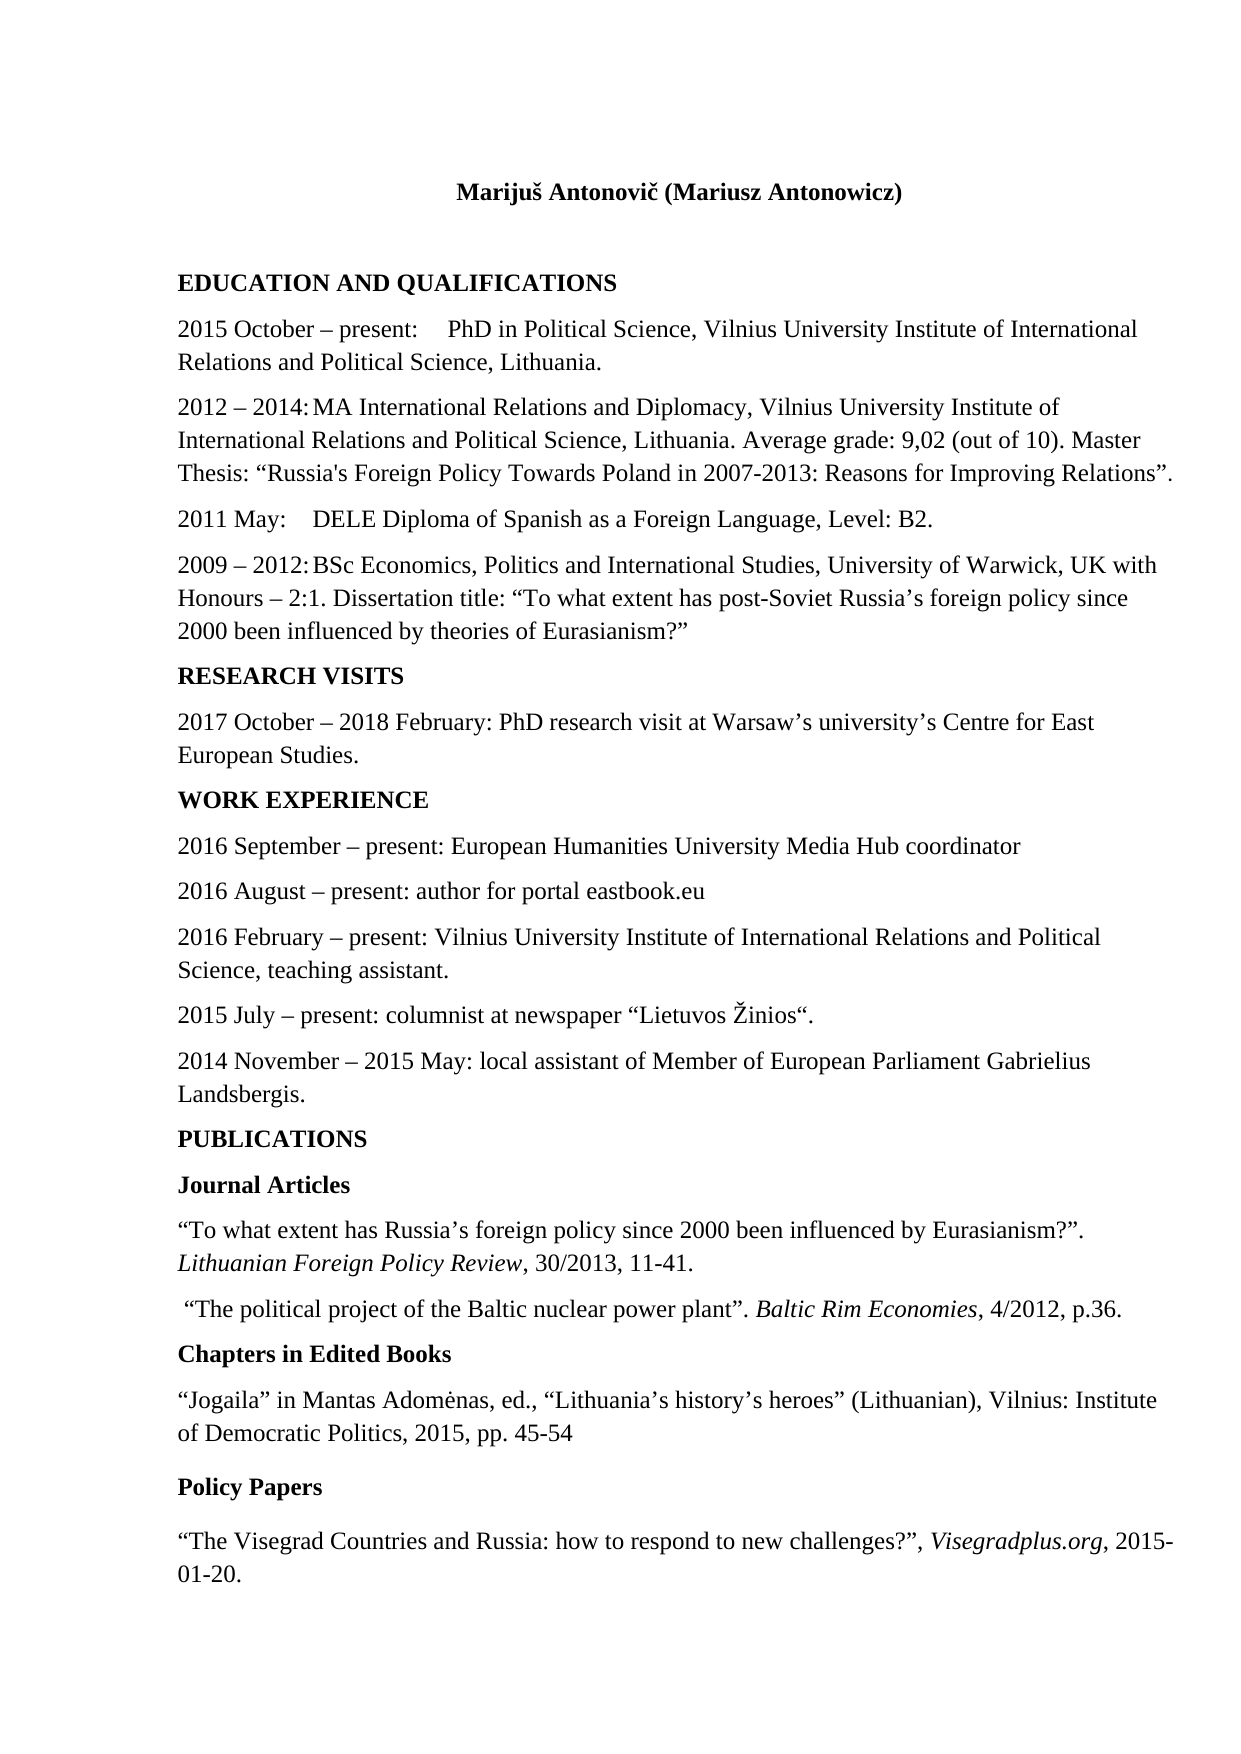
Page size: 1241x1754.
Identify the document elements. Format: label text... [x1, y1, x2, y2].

text “The Visegrad Countries and Russia: how to respond to new challenges?”, Visegradplus.org, 2015-01-20. [177, 1526, 1181, 1588]
text RESEARCH VISITS [177, 661, 1181, 690]
text “To what extent has Russia’s foreign policy since 2000 been influenced by Eurasianism?”. Lithuanian Foreign Policy Review, 30/2013, 11-41. [177, 1216, 1181, 1277]
text Journal Articles [177, 1170, 1181, 1199]
text “Jogaila” in Mantas Adomėnas, ed., “Lithuania’s history’s heroes” (Lithuanian), Vilnius: Institute of Democratic Politics, 2015, pp. 45-54 [177, 1385, 1181, 1447]
text 2016 September – present: European Humanities University Media Hub coordinator [177, 831, 1181, 859]
text 2016 February – present: Vilnius University Institute of International Relations and Political Science, teaching assistant. [177, 922, 1181, 984]
text PUBLICATIONS [177, 1124, 1181, 1153]
text 2011 May: DELE Diploma of Spanish as a Foreign Language, Level: B2. [177, 504, 1181, 533]
text EDUCATION AND QUALIFICATIONS [177, 268, 1181, 297]
text Marijuš Antonovič (Mariusz Antonowicz) [177, 177, 1181, 206]
text Chapters in Edited Books [177, 1339, 1181, 1368]
text 2014 November – 2015 May: local assistant of Member of European Parliament Gabrielius Landsbergis. [177, 1046, 1181, 1108]
text 2017 October – 2018 February: PhD research visit at Warsaw’s university’s Centre for East European Studies. [177, 707, 1181, 768]
text 2015 October – present: PhD in Political Science, Vilnius University Institute of International Relations and Political Science, Lithuania. [177, 314, 1181, 376]
text 2009 – 2012: BSc Economics, Politics and International Studies, University of Warwick, UK with Honours – 2:1. Dissertation title: “To what extent has post-Soviet Russia’s foreign policy since 2000 been influenced by theories of Eurasianism?” [177, 550, 1181, 644]
text 2015 July – present: columnist at newspaper “Lietuvos Žinios“. [177, 1000, 1181, 1029]
text WORK EXPERIENCE [177, 785, 1181, 814]
text 2012 – 2014: MA International Relations and Diplomacy, Vilnius University Institute of International Relations and Political Science, Lithuania. Average grade: 9,02 (out of 10). Master Thesis: “Russia's Foreign Policy Towards Poland in 2007-2013: Reasons for Improving Relations”. [177, 392, 1181, 487]
text Policy Papers [177, 1472, 1181, 1501]
text 2016 August – present: author for portal eastbook.eu [177, 876, 1181, 905]
text “The political project of the Baltic nuclear power plant”. Baltic Rim Economies, 4/2012, p.36. [177, 1294, 1181, 1323]
